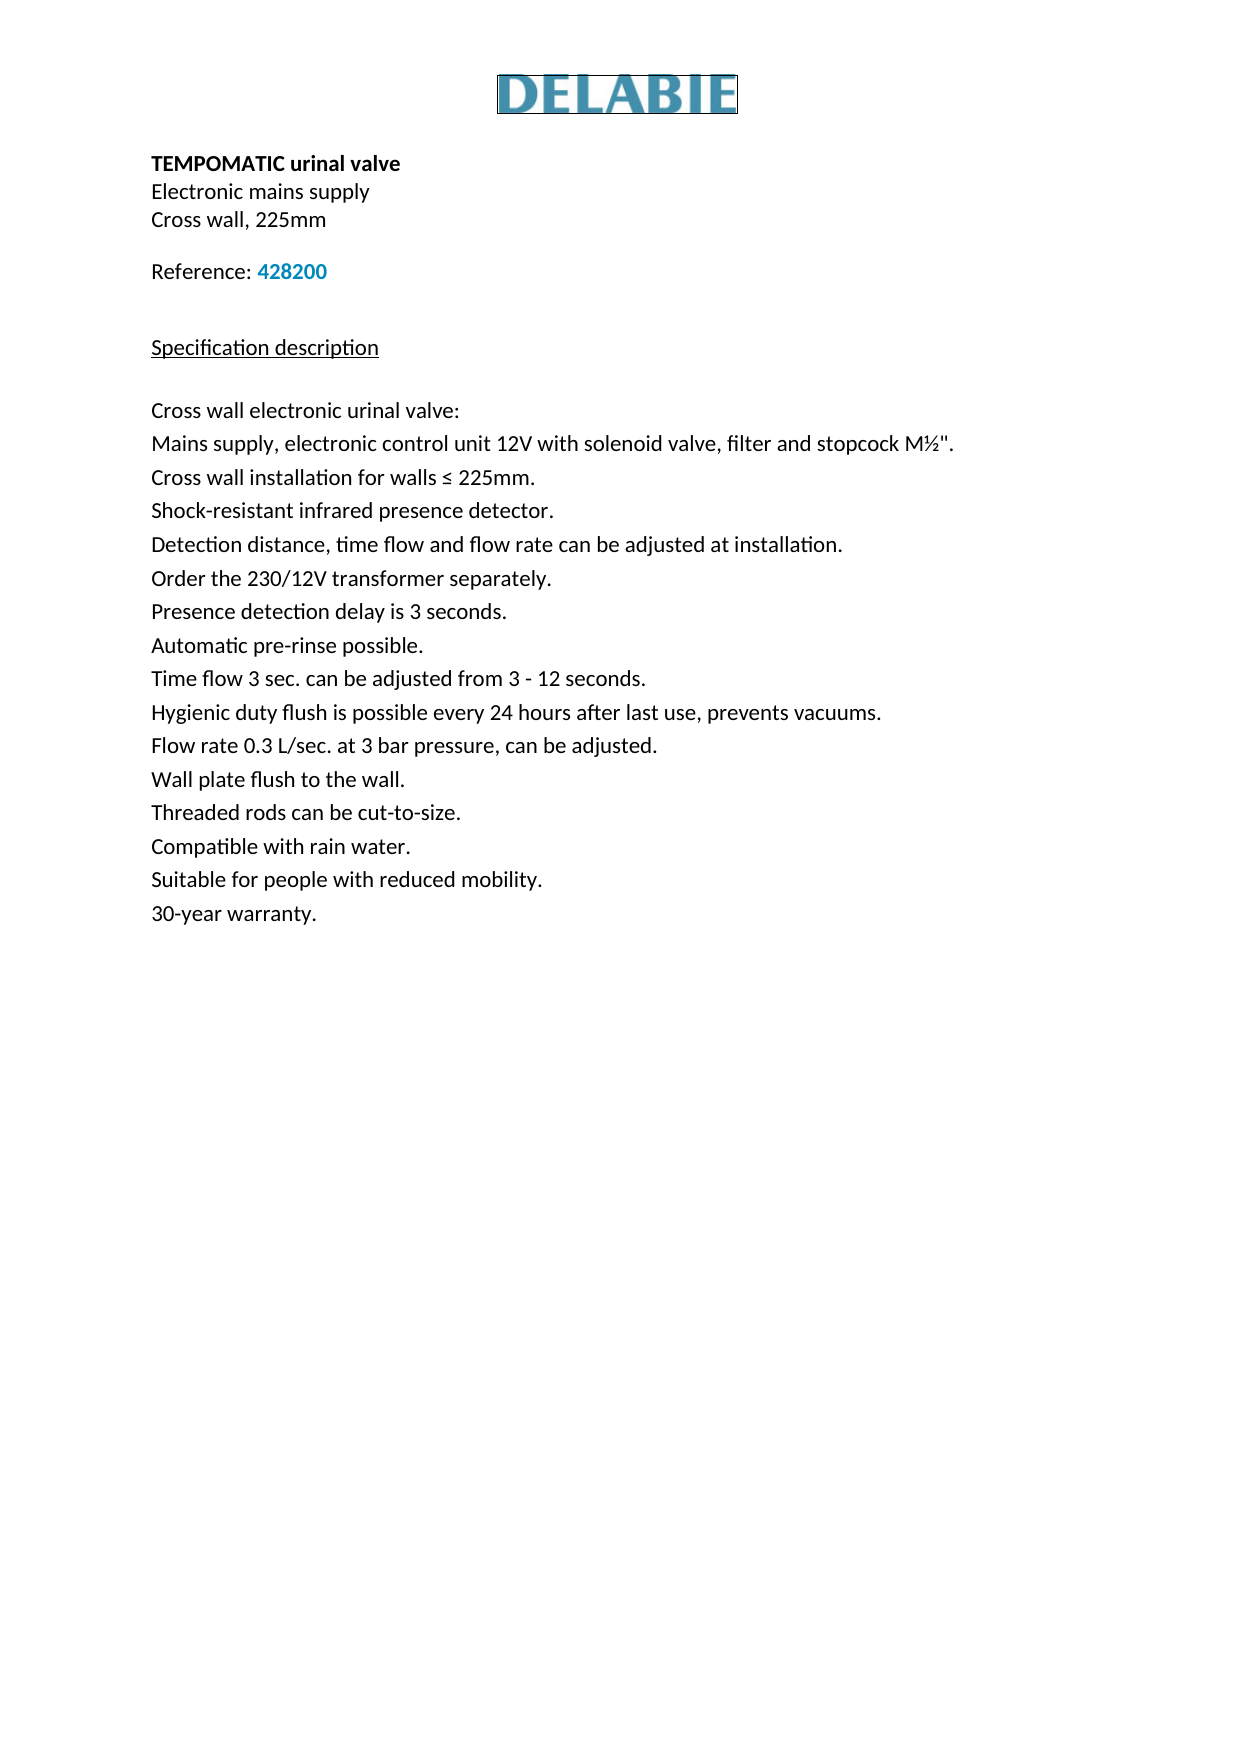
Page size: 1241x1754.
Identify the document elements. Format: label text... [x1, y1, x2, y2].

text Mains supply, electronic control unit 12V with solenoid valve, filter and stopcock M½". [151, 429, 1084, 458]
text Specification description [151, 333, 1084, 361]
text TEMPOMATIC urinal valve [151, 149, 1084, 177]
text Electronic mains supply [151, 177, 1084, 205]
text Shock-resistant infrared presence detector. [151, 497, 1084, 525]
text Cross wall, 225mm [151, 205, 1084, 233]
text Cross wall installation for walls ≤ 225mm. [151, 463, 1084, 491]
text Flow rate 0.3 L/sec. at 3 bar pressure, can be adjusted. [151, 731, 1084, 759]
text Time flow 3 sec. can be adjusted from 3 - 12 seconds. [151, 664, 1084, 692]
text 30-year warranty. [151, 899, 1084, 927]
text Cross wall electronic urinal valve: [151, 396, 1084, 424]
text Compatible with rain water. [151, 832, 1084, 860]
text Reference: 428200 [151, 257, 1084, 285]
text Suitable for people with reduced mobility. [151, 866, 1084, 894]
text Automatic pre-rinse possible. [151, 631, 1084, 659]
text Detection distance, time flow and flow rate can be adjusted at installation. [151, 530, 1084, 558]
text Order the 230/12V transformer separately. [151, 564, 1084, 592]
picture [498, 76, 737, 113]
text Wall plate flush to the wall. [151, 765, 1084, 793]
text Presence detection delay is 3 seconds. [151, 597, 1084, 625]
text Hygienic duty flush is possible every 24 hours after last use, prevents vacuums. [151, 698, 1084, 726]
text Threaded rods can be cut-to-size. [151, 798, 1084, 827]
